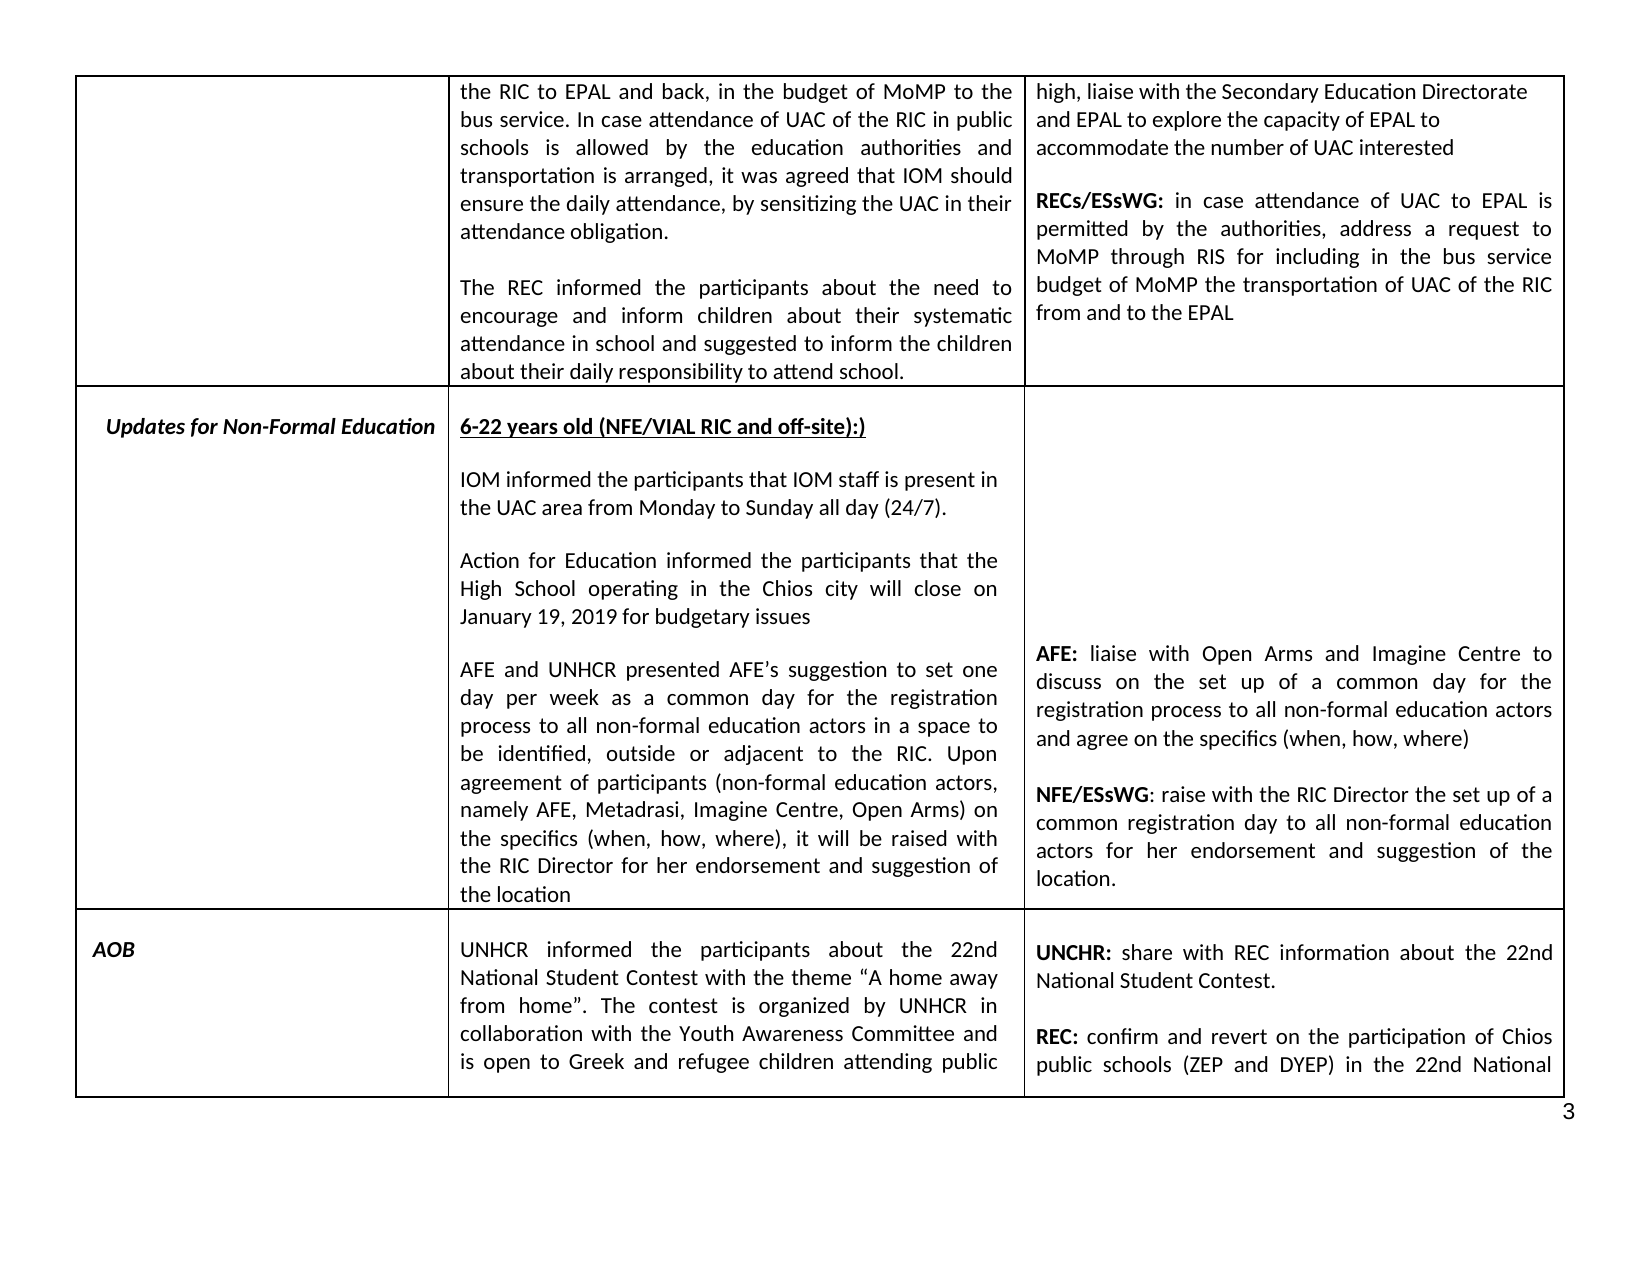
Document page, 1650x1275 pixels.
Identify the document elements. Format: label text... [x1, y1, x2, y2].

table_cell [1025, 910, 1563, 1096]
table_cell 6-22 years old (NFE/VIAL RIC and off-site):) IOM informed the participants that IOM staff is present in the UAC area from Monday to Sunday all day (24/7). Action for Education informed the participants that the High School operating in the Chios city will close on January 19, 2019 for budgetary issues AFE and UNHCR presented AFE’s suggestion to set one day per week as a common day for the registration process to all non-formal education actors in a space to be identified, outside or adjacent to the RIC. Upon agreement of participants (non-formal education actors, namely AFE, Metadrasi, Imagine Centre, Open Arms) on the specifics (when, how, where), it will be raised with the RIC Director for her endorsement and suggestion of the location [449, 387, 1024, 908]
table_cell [449, 910, 1024, 1096]
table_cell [450, 77, 1024, 385]
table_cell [77, 77, 448, 385]
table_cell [1026, 77, 1563, 385]
table_cell Updates for Non-Formal Education [77, 387, 448, 908]
table_cell AFE: liaise with Open Arms and Imagine Centre to discuss on the set up of a common day for the registration process to all non-formal education actors and agree on the specifics (when, how, where) NFE/ESsWG: raise with the RIC Director the set up of a common registration day to all non-formal education actors for her endorsement and suggestion of the location. [1025, 387, 1563, 908]
table_cell AOB [77, 910, 448, 1096]
